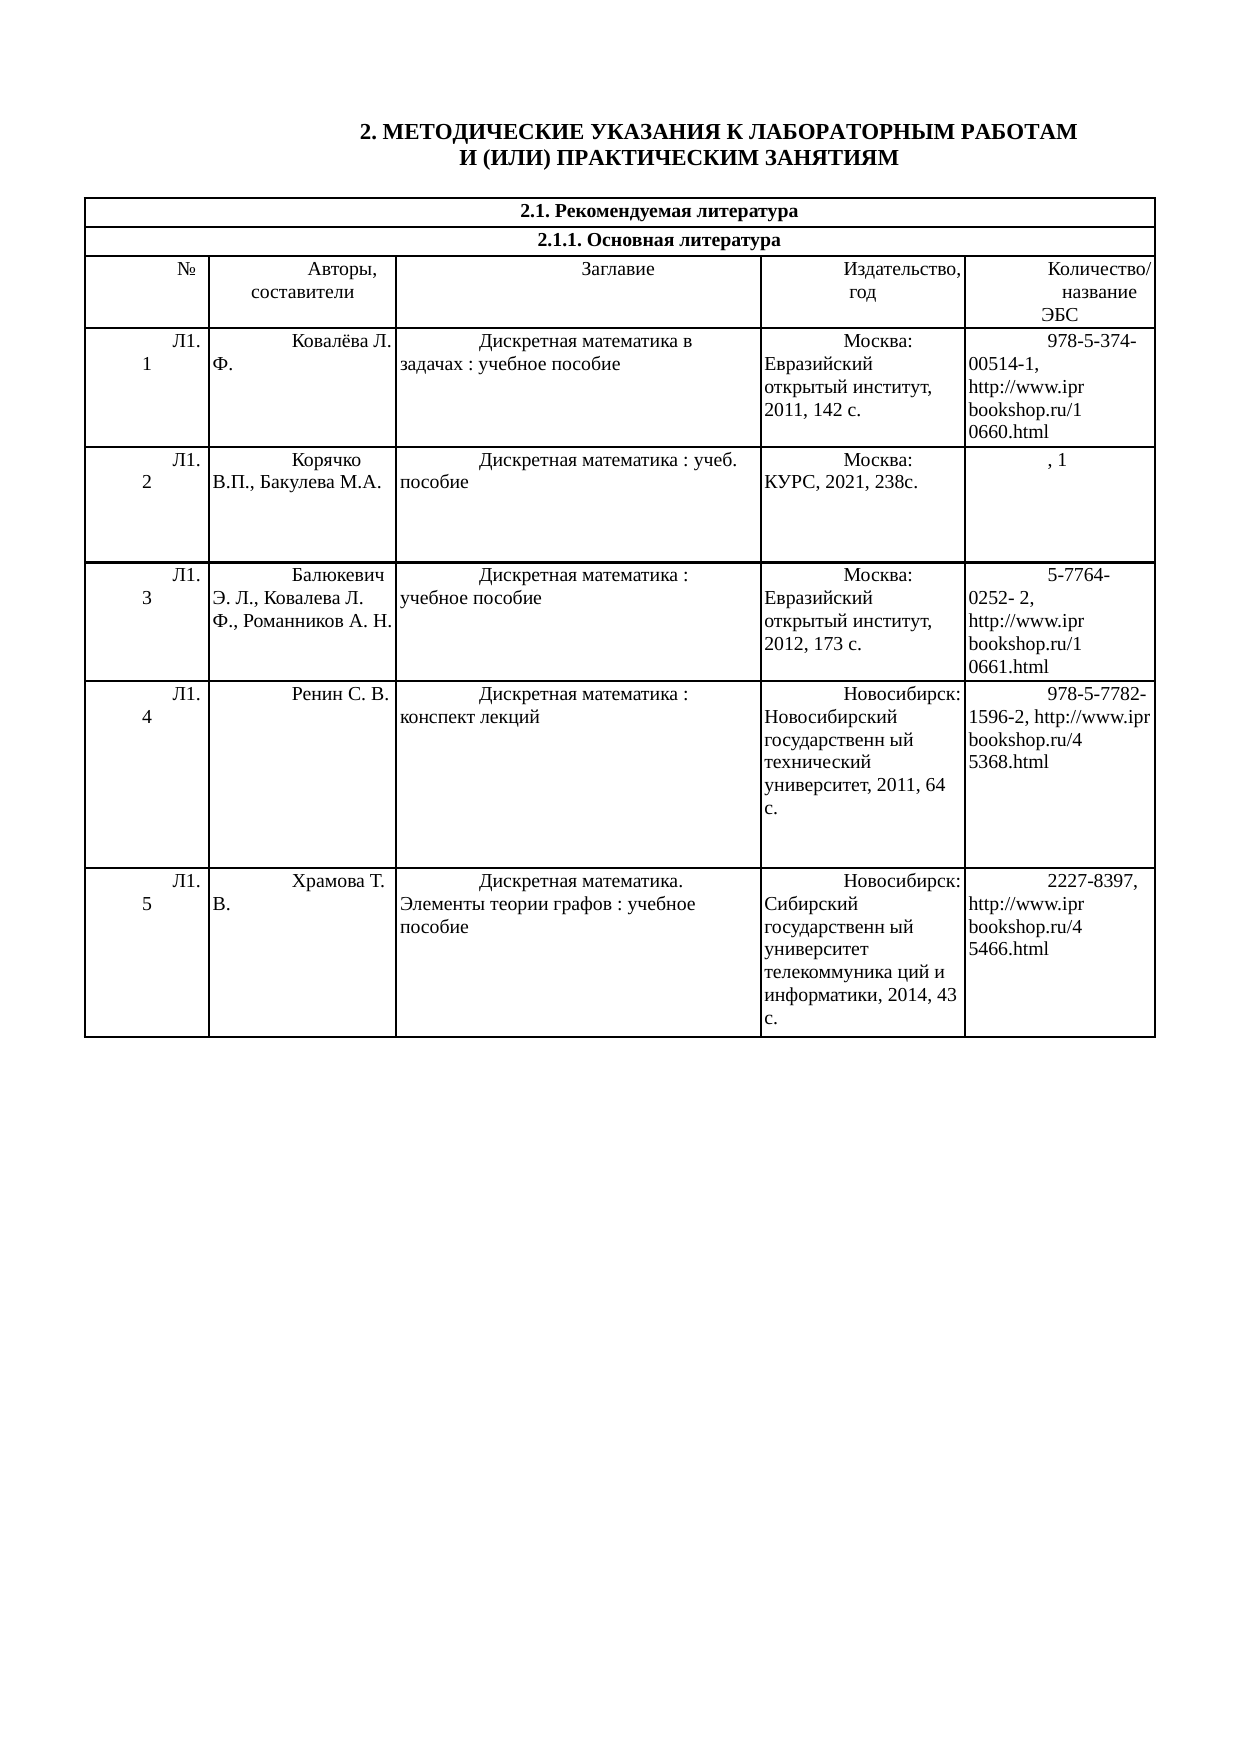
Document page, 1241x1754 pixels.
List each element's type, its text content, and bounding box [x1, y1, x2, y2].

table_cell Новосибирск: Сибирский государственн ый университет телекоммуника ций и информатики, 2014, 43 с. [762, 869, 964, 1036]
text 2. МЕТОДИЧЕСКИЕ УКАЗАНИЯ К ЛАБОРАТОРНЫМ РАБОТАМ И (ИЛИ) ПРАКТИЧЕСКИМ ЗАНЯТИЯМ [207, 118, 1152, 171]
table_cell 978-5-374- 00514-1, http://www.ipr bookshop.ru/1 0660.html [966, 329, 1154, 446]
table_cell Количество/ название ЭБС [966, 257, 1154, 327]
table_header 2.1. Рекомендуемая литература [86, 199, 1154, 226]
table_cell Л1.4 [86, 682, 208, 867]
table_cell Ренин С. В. [210, 682, 395, 867]
table_cell Л1.2 [86, 448, 208, 561]
table_cell 978-5-7782- 1596-2, http://www.ipr bookshop.ru/4 5368.html [966, 682, 1154, 867]
table_cell Издательство, год [762, 257, 964, 327]
table_cell Л1.3 [86, 564, 208, 680]
table_cell Корячко В.П., Бакулева М.А. [210, 448, 395, 561]
table_cell Дискретная математика : учеб. пособие [397, 448, 760, 561]
table_cell Балюкевич Э. Л., Ковалева Л. Ф., Романников А. Н. [210, 564, 395, 680]
table_cell Дискретная математика. Элементы теории графов : учебное пособие [397, 869, 760, 1036]
table_cell Москва: Евразийский открытый институт, 2011, 142 с. [762, 329, 964, 446]
table_cell Москва: КУРС, 2021, 238с. [762, 448, 964, 561]
table_cell Новосибирск: Новосибирский государственн ый технический университет, 2011, 64 с. [762, 682, 964, 867]
table_cell Дискретная математика : учебное пособие [397, 564, 760, 680]
table_cell Дискретная математика в задачах : учебное пособие [397, 329, 760, 446]
table_cell Ковалёва Л. Ф. [210, 329, 395, 446]
table_cell 5-7764-0252- 2, http://www.ipr bookshop.ru/1 0661.html [966, 564, 1154, 680]
table_cell 2.1.1. Основная литература [86, 228, 1154, 255]
table_cell № [86, 257, 208, 327]
table_cell Авторы, составители [210, 257, 395, 327]
table_cell Л1.1 [86, 329, 208, 446]
table_cell Л1.5 [86, 869, 208, 1036]
table_cell Дискретная математика : конспект лекций [397, 682, 760, 867]
table_cell 2227-8397, http://www.ipr bookshop.ru/4 5466.html [966, 869, 1154, 1036]
table_cell , 1 [966, 448, 1154, 561]
table_cell Храмова Т. В. [210, 869, 395, 1036]
table_cell Москва: Евразийский открытый институт, 2012, 173 с. [762, 564, 964, 680]
table_cell Заглавие [397, 257, 760, 327]
